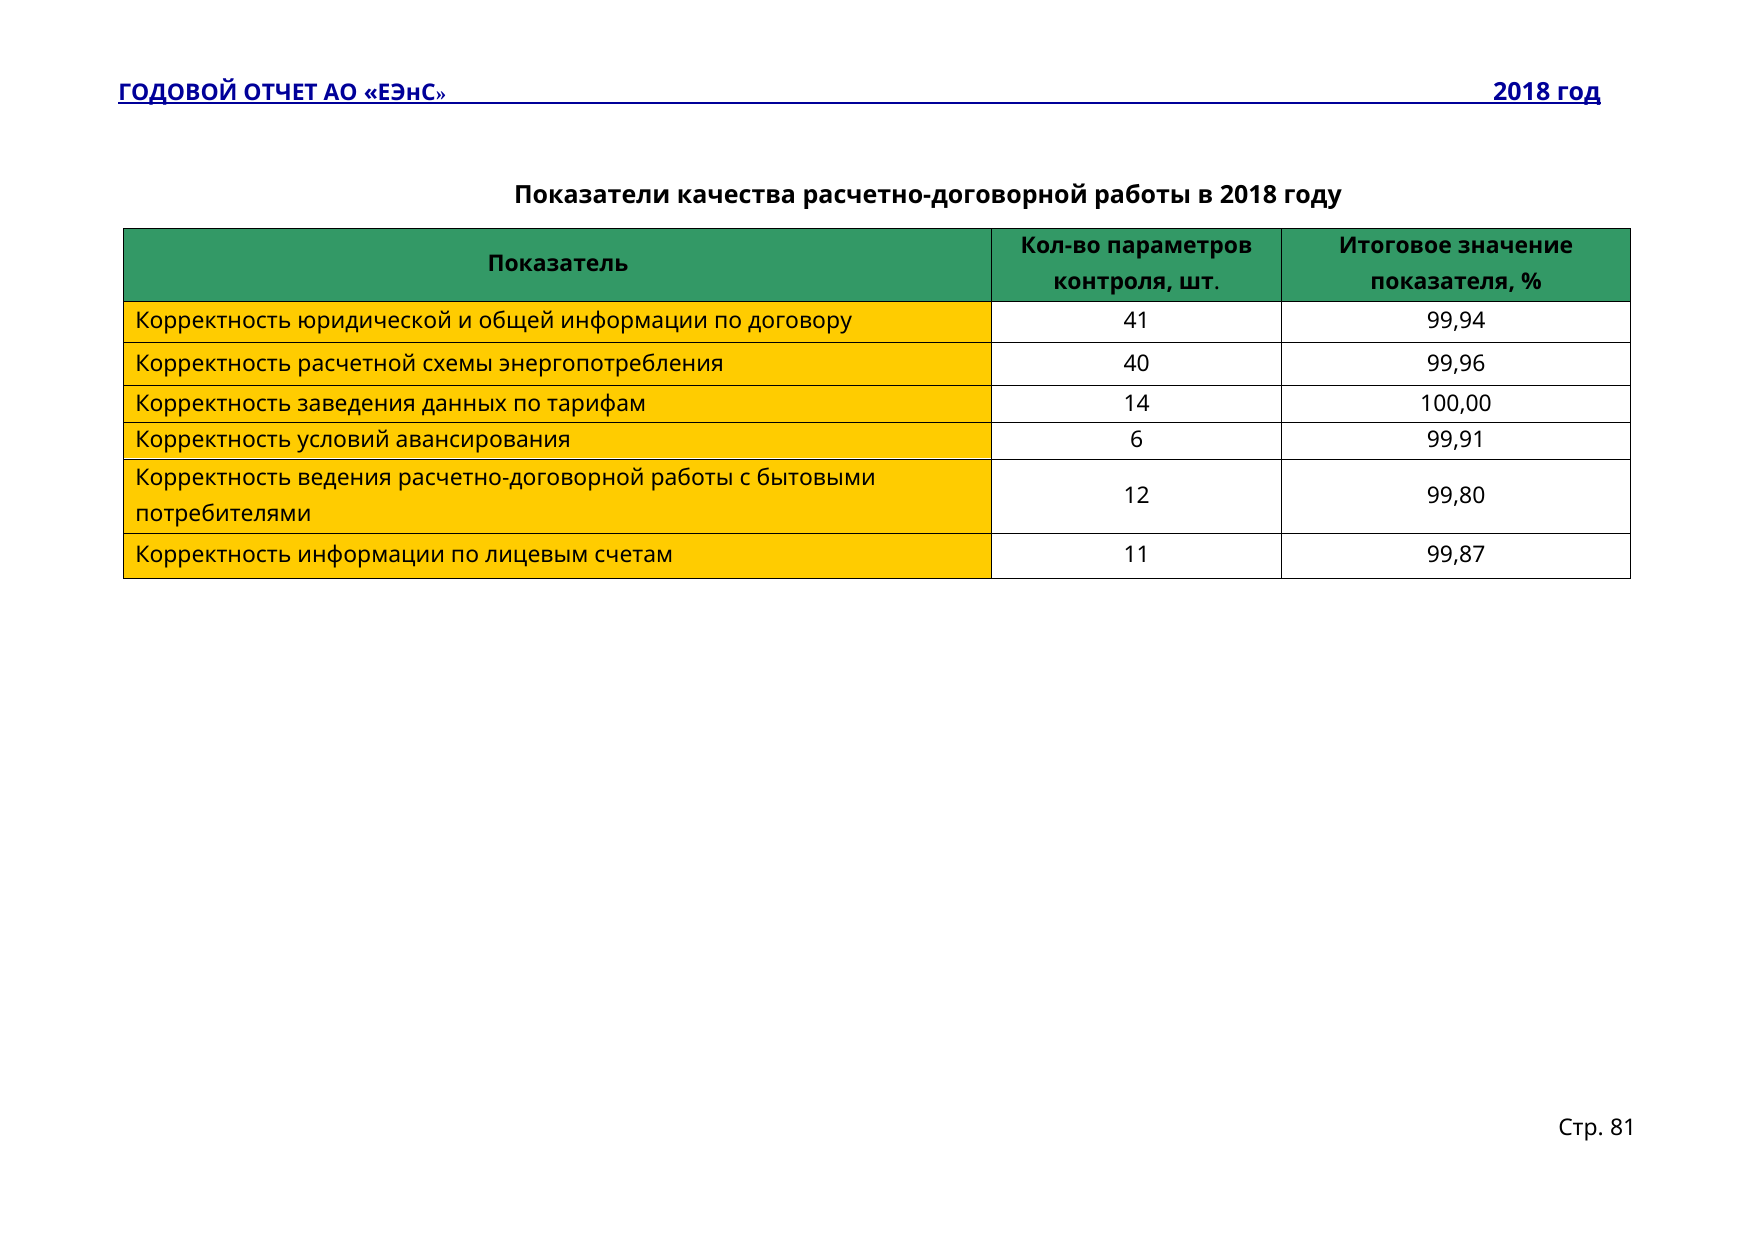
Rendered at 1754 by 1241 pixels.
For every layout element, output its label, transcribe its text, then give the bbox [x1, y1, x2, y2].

table_header Итоговое значение показателя, % [1282, 229, 1630, 301]
table_cell 99,87 [1282, 534, 1630, 578]
table_cell 99,91 [1282, 423, 1630, 458]
table_cell 99,96 [1282, 343, 1630, 385]
table_cell 14 [992, 386, 1281, 422]
text Показатели качества расчетно-договорной работы в 2018 году [118, 177, 1636, 211]
table_header Показатель [124, 229, 991, 301]
table_cell 100,00 [1282, 386, 1630, 422]
table_cell 40 [992, 343, 1281, 385]
table_cell 6 [992, 423, 1281, 458]
table_cell Корректность заведения данных по тарифам [124, 386, 991, 422]
table_cell Корректность информации по лицевым счетам [124, 534, 991, 578]
table_header Кол-во параметров контроля, шт. [992, 229, 1281, 301]
table_cell Корректность ведения расчетно-договорной работы с бытовыми потребителями [124, 460, 991, 533]
table_cell 41 [992, 302, 1281, 342]
table_cell 99,94 [1282, 302, 1630, 342]
table_cell 11 [992, 534, 1281, 578]
table_cell 12 [992, 460, 1281, 533]
table_cell Корректность условий авансирования [124, 423, 991, 458]
table_cell 99,80 [1282, 460, 1630, 533]
table_cell Корректность юридической и общей информации по договору [124, 302, 991, 342]
table_cell Корректность расчетной схемы энергопотребления [124, 343, 991, 385]
